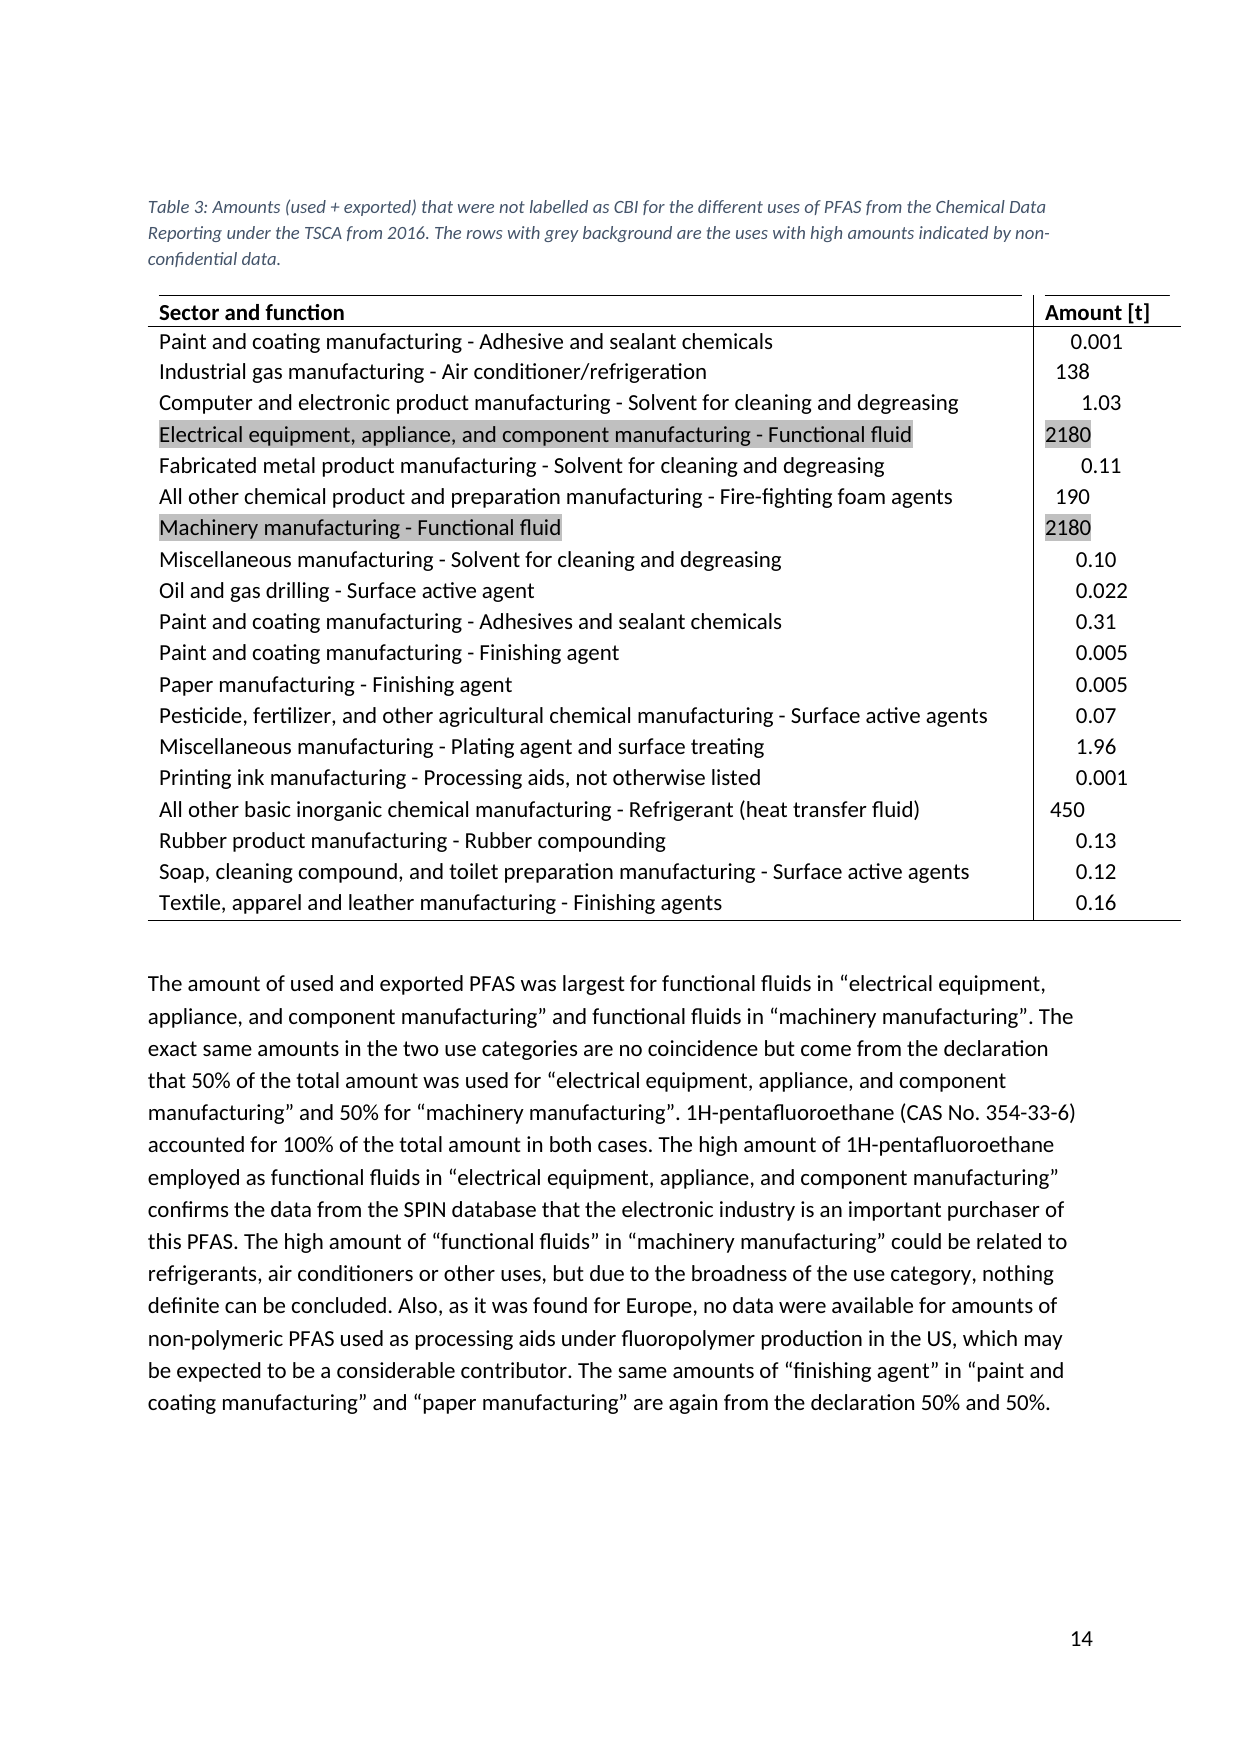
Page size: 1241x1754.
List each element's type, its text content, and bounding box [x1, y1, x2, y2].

table_cell Paint and coating manufacturing - Adhesive and sealant chemicals [148, 327, 1033, 357]
table_cell 0.10 [1034, 545, 1181, 576]
table_cell 2180 [1034, 420, 1181, 451]
table_cell Paint and coating manufacturing - Finishing agent [148, 639, 1033, 670]
table_cell Pesticide, fertilizer, and other agricultural chemical manufacturing - Surface active agents [148, 701, 1033, 732]
table_cell 0.005 [1034, 670, 1181, 701]
table_cell 1.96 [1034, 732, 1181, 763]
table_cell Oil and gas drilling - Surface active agent [148, 576, 1033, 607]
table_cell 0.31 [1034, 607, 1181, 638]
table_cell 0.005 [1034, 639, 1181, 670]
table_cell Printing ink manufacturing - Processing aids, not otherwise listed [148, 764, 1033, 795]
table_cell All other basic inorganic chemical manufacturing - Refrigerant (heat transfer fluid) [148, 795, 1033, 826]
table_cell 0.001 [1034, 764, 1181, 795]
table_cell 0.12 [1034, 857, 1181, 888]
table_cell All other chemical product and preparation manufacturing - Fire-fighting foam agents [148, 482, 1033, 513]
table_cell 0.07 [1034, 701, 1181, 732]
table_cell 450 [1034, 795, 1181, 826]
table_cell Paint and coating manufacturing - Adhesives and sealant chemicals [148, 607, 1033, 638]
table_cell Computer and electronic product manufacturing - Solvent for cleaning and degreasing [148, 389, 1033, 420]
table_cell Fabricated metal product manufacturing - Solvent for cleaning and degreasing [148, 451, 1033, 482]
table_cell 0.022 [1034, 576, 1181, 607]
table_cell 0.001 [1034, 327, 1181, 357]
table_cell Electrical equipment, appliance, and component manufacturing - Functional fluid [148, 420, 1033, 451]
table_cell 2180 [1034, 514, 1181, 545]
table_cell Miscellaneous manufacturing - Solvent for cleaning and degreasing [148, 545, 1033, 576]
table_cell 0.13 [1034, 826, 1181, 857]
table_cell Soap, cleaning compound, and toilet preparation manufacturing - Surface active agents [148, 857, 1033, 888]
table_cell 1.03 [1034, 389, 1181, 420]
text The amount of used and exported PFAS was largest for functional fluids in “electrical equipment, appliance, and component manufacturing” and functional fluids in “machinery manufacturing”. The exact same amounts in the two use categories are no coincidence but come from the declaration that 50% of the total amount was used for “electrical equipment, appliance, and component manufacturing” and 50% for “machinery manufacturing”. 1H-pentafluoroethane (CAS No. 354-33-6) accounted for 100% of the total amount in both cases. The high amount of 1H-pentafluoroethane employed as functional fluids in “electrical equipment, appliance, and component manufacturing” confirms the data from the SPIN database that the electronic industry is an important purchaser of this PFAS. The high amount of “functional fluids” in “machinery manufacturing” could be related to refrigerants, air conditioners or other uses, but due to the broadness of the use category, nothing definite can be concluded. Also, as it was found for Europe, no data were available for amounts of non-polymeric PFAS used as processing aids under fluoropolymer production in the US, which may be expected to be a considerable contributor. The same amounts of “finishing agent” in “paint and coating manufacturing” and “paper manufacturing” are again from the declaration 50% and 50%. [148, 969, 1093, 1416]
table_header Amount [t] [1034, 295, 1181, 326]
text Table 3: Amounts (used + exported) that were not labelled as CBI for the different uses of PFAS from the Chemical Data Reporting under the TSCA from 2016. The rows with grey background are the uses with high amounts indicated by non-confidential data. [148, 195, 1093, 270]
table_cell 0.11 [1034, 451, 1181, 482]
table_cell Industrial gas manufacturing - Air conditioner/refrigeration [148, 357, 1033, 388]
table_cell Machinery manufacturing - Functional fluid [148, 514, 1033, 545]
table_cell Rubber product manufacturing - Rubber compounding [148, 826, 1033, 857]
table_cell Miscellaneous manufacturing - Plating agent and surface treating [148, 732, 1033, 763]
table_cell Paper manufacturing - Finishing agent [148, 670, 1033, 701]
table_cell Textile, apparel and leather manufacturing - Finishing agents [148, 889, 1033, 920]
table_cell 190 [1034, 482, 1181, 513]
table_cell 138 [1034, 357, 1181, 388]
table_header Sector and function [148, 295, 1033, 326]
table_cell 0.16 [1034, 889, 1181, 920]
